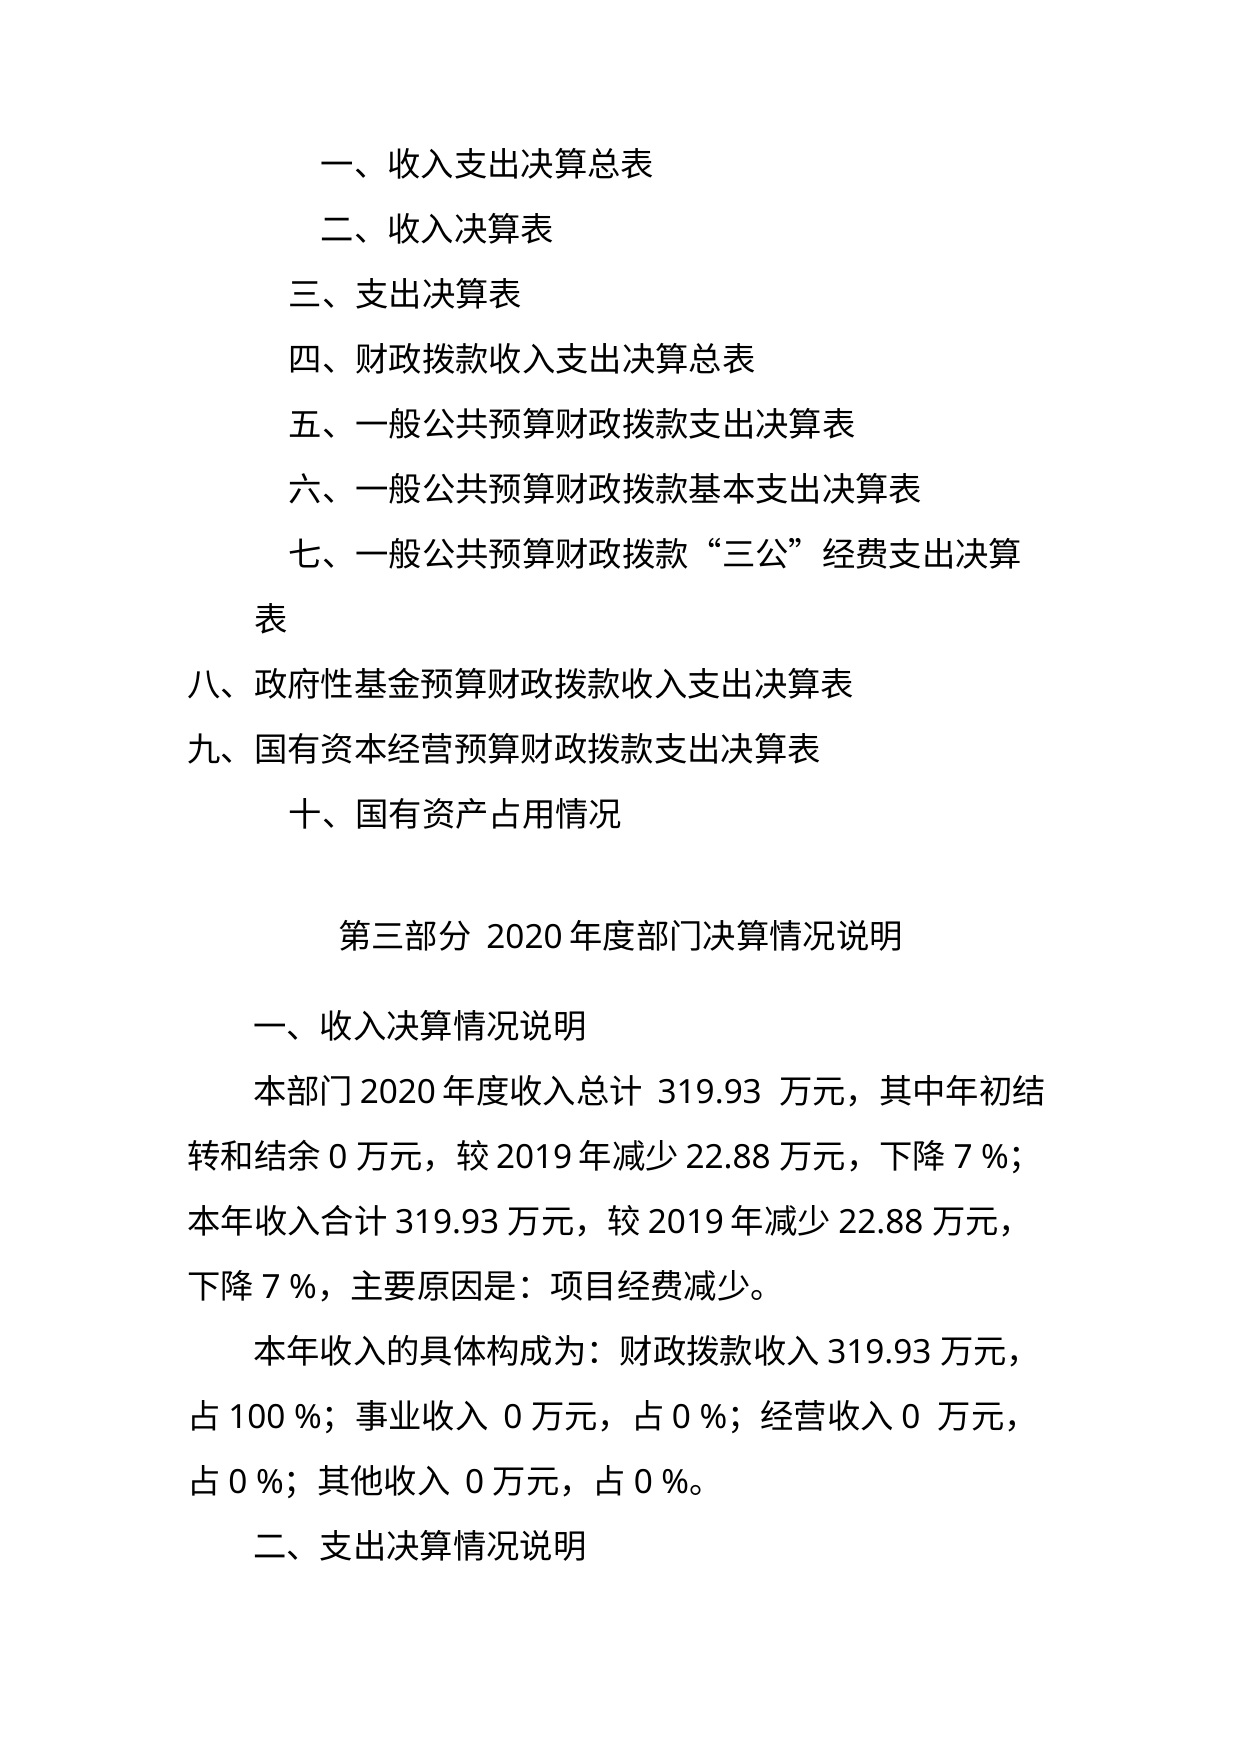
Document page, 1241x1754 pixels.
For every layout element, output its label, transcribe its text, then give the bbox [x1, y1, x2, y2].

text 本年收入的具体构成为：财政拨款收入 319.93 万元，占 100 %；事业收入 0 万元，占 0 %；经营收入 0 万元，占 0 %；其他收入 0 万元，占 0 %。 [187, 1317, 1053, 1512]
text 六、一般公共预算财政拨款基本支出决算表 [187, 454, 1053, 519]
text 二、收入决算表 [187, 194, 1053, 259]
text 表 [187, 584, 1053, 649]
text 本部门2020年度收入总计 319.93 万元，其中年初结转和结余 0 万元，较2019年减少22.88 万元，下降 7 %；本年收入合计 319.93 万元，较2019年减少 22.88 万元，下降 7 %，主要原因是：项目经费减少。 [187, 1057, 1053, 1317]
text 七、一般公共预算财政拨款“三公”经费支出决算 [187, 519, 1053, 584]
text 四、财政拨款收入支出决算总表 [187, 324, 1053, 389]
text 一、收入支出决算总表 [187, 129, 1053, 194]
text 五、一般公共预算财政拨款支出决算表 [187, 389, 1053, 454]
text 三、支出决算表 [187, 259, 1053, 324]
text 十、国有资产占用情况 [187, 779, 1053, 844]
text 第三部分 2020年度部门决算情况说明 [187, 902, 1053, 967]
text 二、支出决算情况说明 [187, 1512, 1053, 1577]
text 一、收入决算情况说明 [187, 992, 1053, 1057]
list 政府性基金预算财政拨款收入支出决算表 [187, 649, 1053, 714]
list 国有资本经营预算财政拨款支出决算表 [187, 714, 1053, 779]
